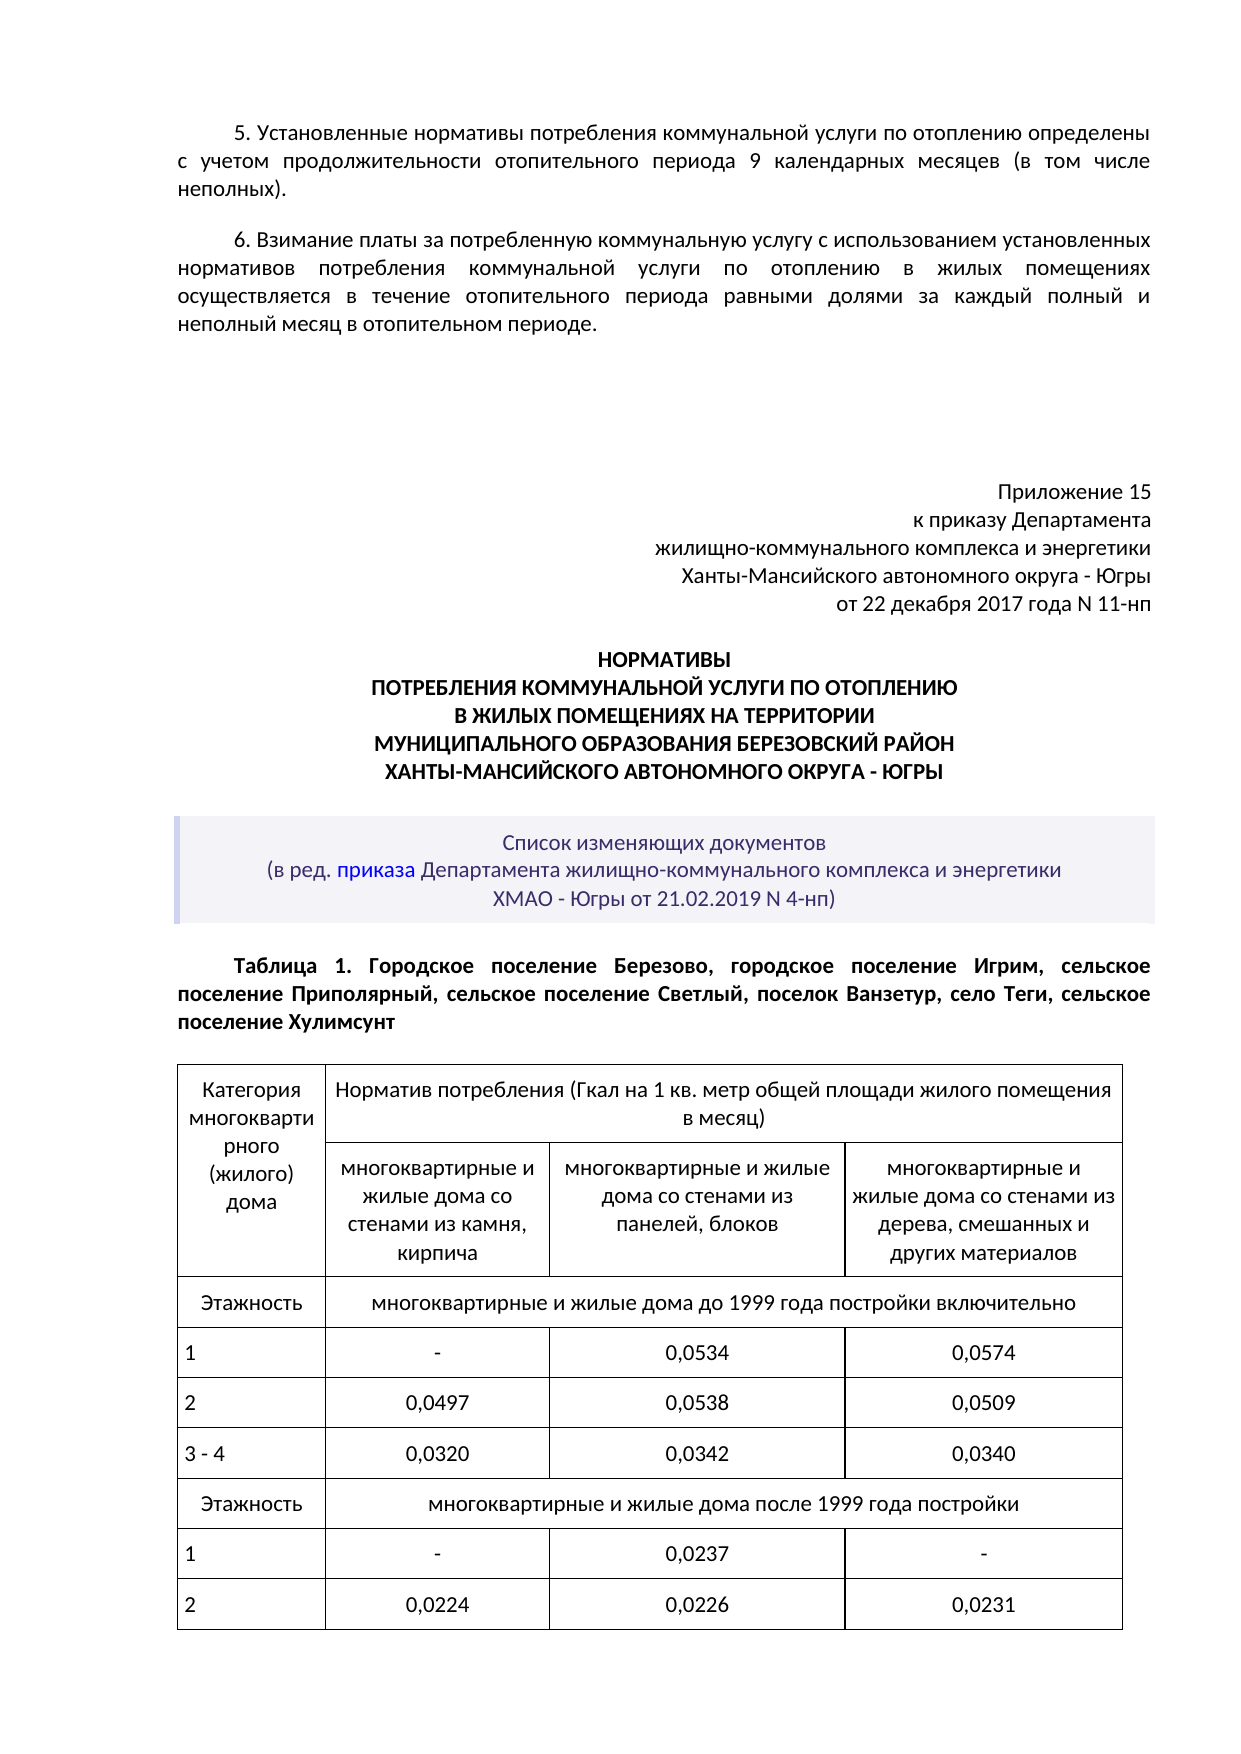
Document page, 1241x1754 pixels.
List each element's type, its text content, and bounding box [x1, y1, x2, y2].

text Приложение 15 [177, 477, 1152, 505]
title МУНИЦИПАЛЬНОГО ОБРАЗОВАНИЯ БЕРЕЗОВСКИЙ РАЙОН [177, 729, 1152, 757]
table_cell многоквартирные и жилые дома со стенами из дерева, смешанных и других материалов [846, 1143, 1122, 1276]
table_cell 0,0237 [550, 1529, 844, 1578]
table_header Норматив потребления (Гкал на 1 кв. метр общей площади жилого помещения в месяц) [326, 1065, 1122, 1142]
table_cell многоквартирные и жилые дома со стенами из панелей, блоков [550, 1143, 844, 1276]
table_cell 0,0509 [846, 1378, 1122, 1427]
table_cell Этажность [178, 1277, 325, 1327]
title ПОТРЕБЛЕНИЯ КОММУНАЛЬНОЙ УСЛУГИ ПО ОТОПЛЕНИЮ [177, 673, 1152, 701]
table_cell 0,0534 [550, 1328, 844, 1377]
table_cell многоквартирные и жилые дома до 1999 года постройки включительно [326, 1277, 1122, 1327]
table_cell 2 [178, 1378, 325, 1427]
table_cell 0,0224 [326, 1579, 549, 1628]
text к приказу Департамента [177, 505, 1152, 533]
table_cell 1 [178, 1328, 325, 1377]
table_cell - [326, 1328, 549, 1377]
table_cell 0,0226 [550, 1579, 844, 1628]
table_cell 3 - 4 [178, 1428, 325, 1477]
text жилищно-коммунального комплекса и энергетики [177, 533, 1152, 561]
table_cell 2 [178, 1579, 325, 1628]
table_cell 0,0538 [550, 1378, 844, 1427]
text от 22 декабря 2017 года N 11-нп [177, 589, 1152, 617]
title ХАНТЫ-МАНСИЙСКОГО АВТОНОМНОГО ОКРУГА - ЮГРЫ [177, 757, 1152, 786]
text 5. Установленные нормативы потребления коммунальной услуги по отоплению определены с учетом продолжительности отопительного периода 9 календарных месяцев (в том числе неполных). [177, 118, 1152, 202]
text 6. Взимание платы за потребленную коммунальную услугу с использованием установленных нормативов потребления коммунальной услуги по отоплению в жилых помещениях осуществляется в течение отопительного периода равными долями за каждый полный и неполный месяц в отопительном периоде. [177, 225, 1152, 337]
table_cell многоквартирные и жилые дома со стенами из камня, кирпича [326, 1143, 549, 1276]
table_cell 1 [178, 1529, 325, 1578]
table_cell 0,0320 [326, 1428, 549, 1477]
title В ЖИЛЫХ ПОМЕЩЕНИЯХ НА ТЕРРИТОРИИ [177, 701, 1152, 729]
text Ханты-Мансийского автономного округа - Югры [177, 561, 1152, 589]
title НОРМАТИВЫ [177, 645, 1152, 673]
table_header Категория многоквартирного (жилого) дома [178, 1065, 325, 1276]
title Таблица 1. Городское поселение Березово, городское поселение Игрим, сельское поселение Приполярный, сельское поселение Светлый, поселок Ванзетур, село Теги, сельское поселение Хулимсунт [177, 951, 1152, 1036]
table_cell 0,0342 [550, 1428, 844, 1477]
table_header Список изменяющих документов (в ред. приказа Департамента жилищно-коммунального комплекса и энергетики ХМАО - Югры от 21.02.2019 N 4-нп) [180, 816, 1149, 923]
table_cell Этажность [178, 1479, 325, 1528]
table_cell 0,0497 [326, 1378, 549, 1427]
table_cell 0,0231 [846, 1579, 1122, 1628]
table_cell 0,0574 [846, 1328, 1122, 1377]
table_cell - [326, 1529, 549, 1578]
table_cell - [846, 1529, 1122, 1578]
table_cell 0,0340 [846, 1428, 1122, 1477]
table_cell многоквартирные и жилые дома после 1999 года постройки [326, 1479, 1122, 1528]
